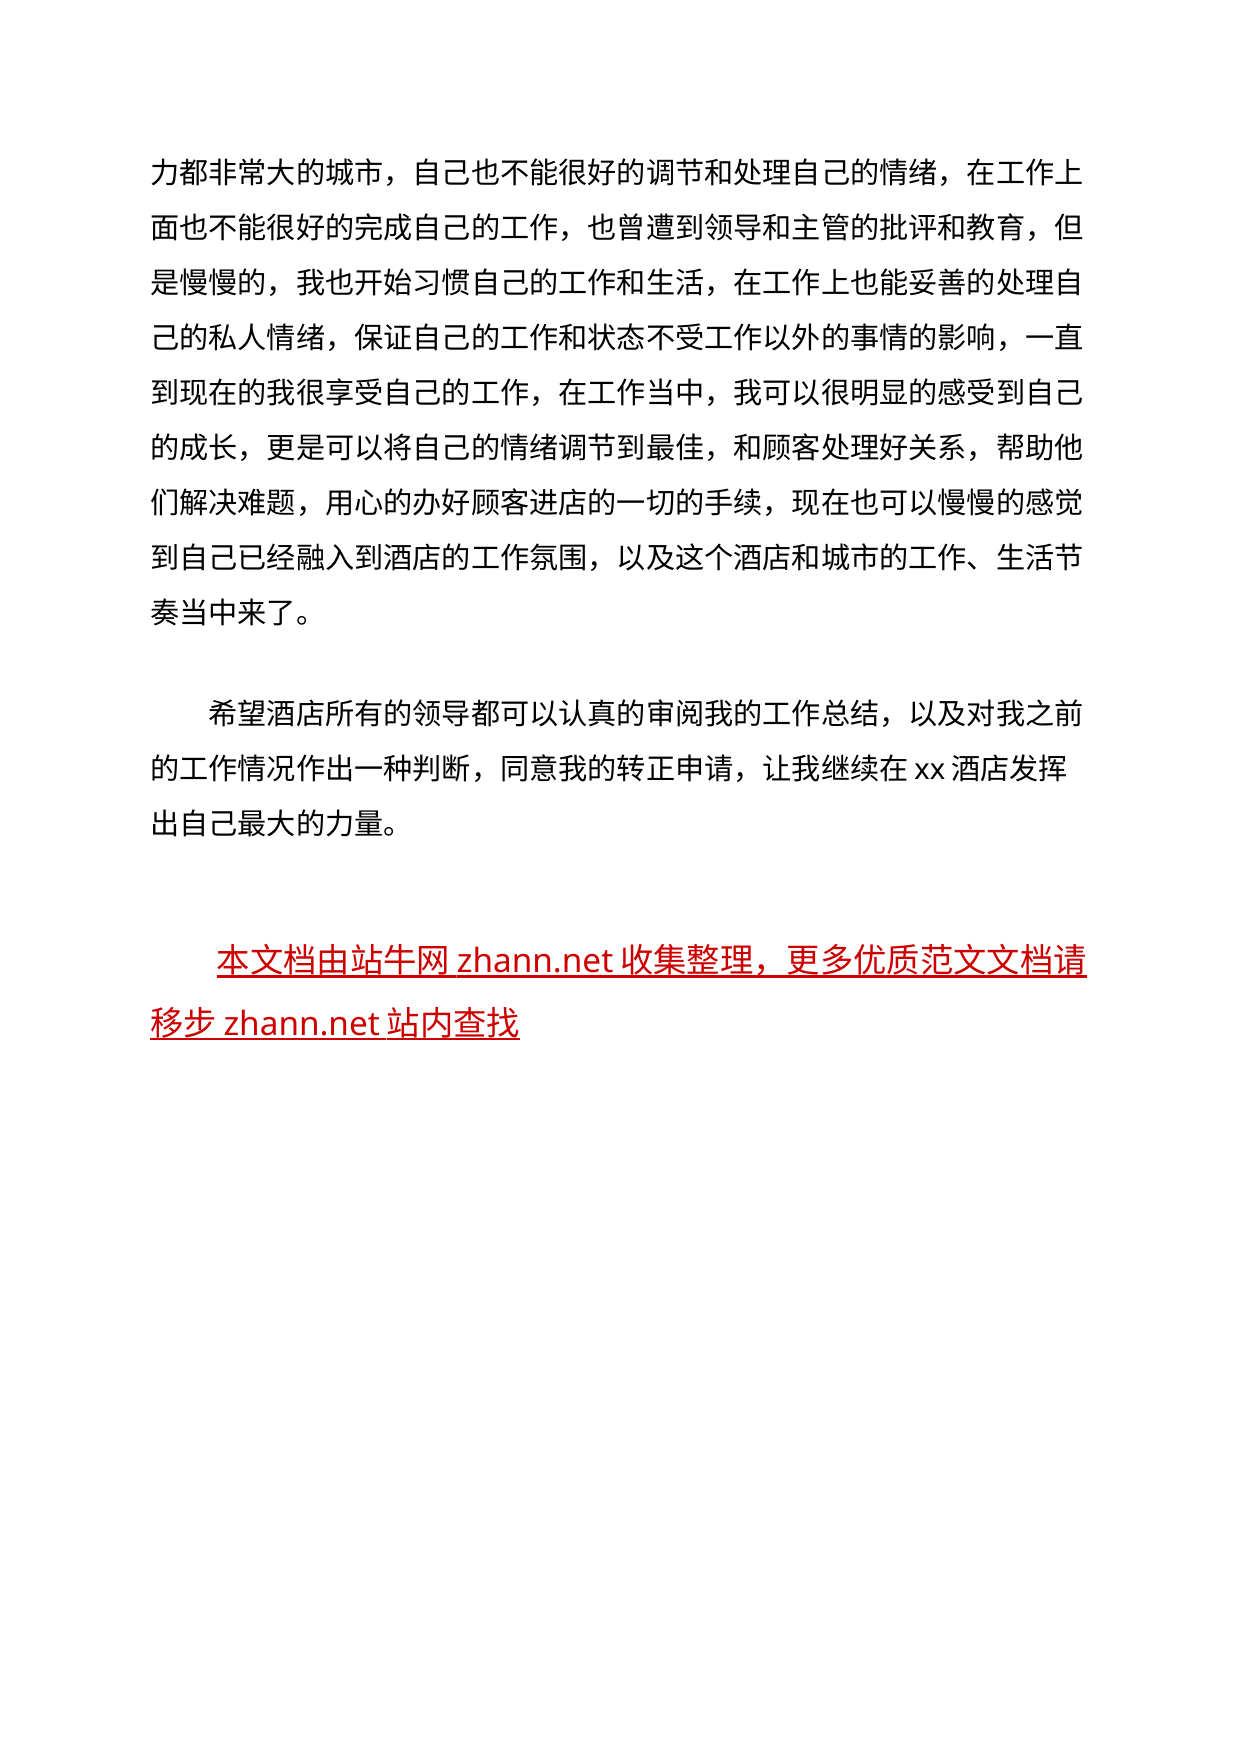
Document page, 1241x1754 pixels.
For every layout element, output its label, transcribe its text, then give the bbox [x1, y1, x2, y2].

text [150, 150, 1090, 631]
text 本文档由站牛网zhann.net收集整理，更多优质范文文档请移步zhann.net站内查找 [150, 934, 1090, 1045]
text 希望酒店所有的领导都可以认真的审阅我的工作总结，以及对我之前的工作情况作出一种判断，同意我的转正申请，让我继续在xx酒店发挥出自己最大的力量。 [150, 691, 1090, 843]
